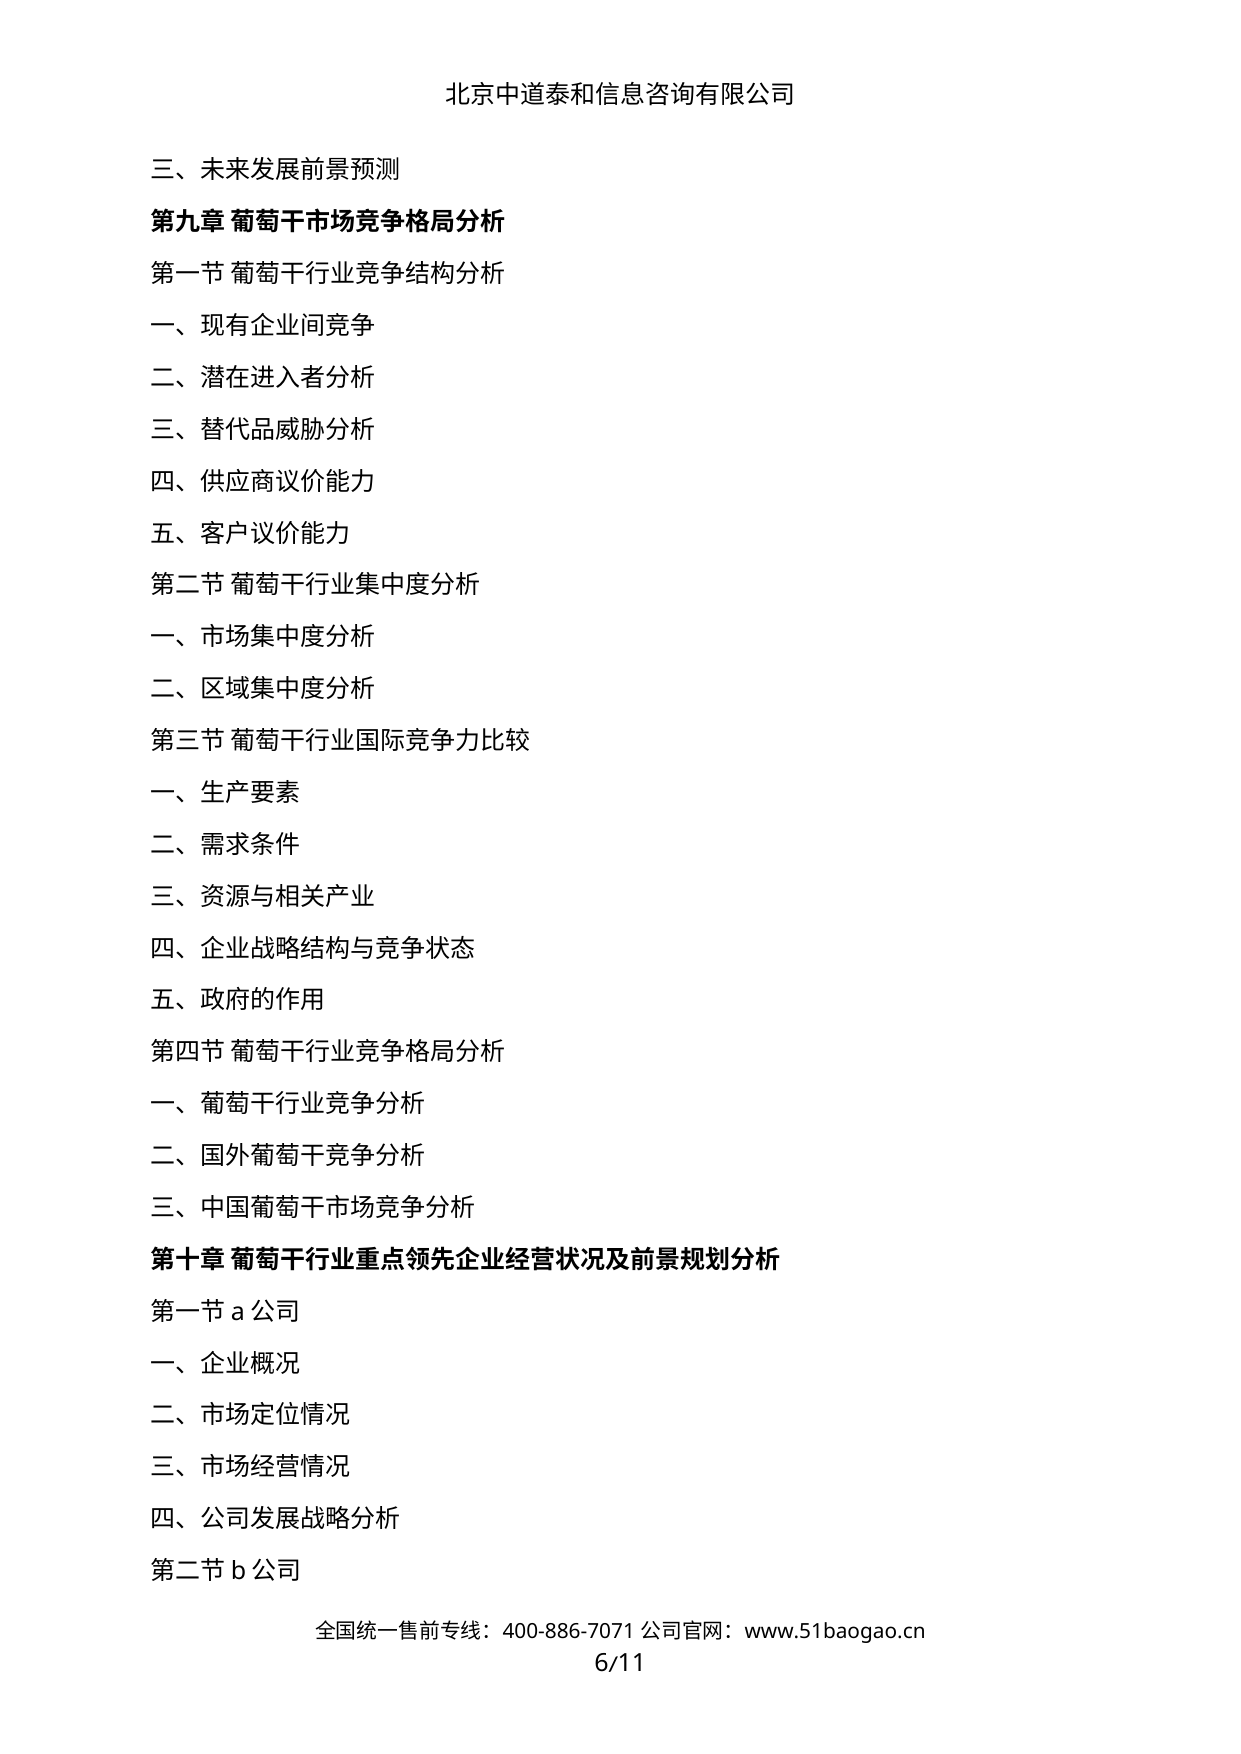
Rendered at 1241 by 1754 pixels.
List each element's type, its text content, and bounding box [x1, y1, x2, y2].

text 二、需求条件 [150, 824, 1090, 861]
text 第一节 a公司 [150, 1291, 1090, 1327]
text 四、公司发展战略分析 [150, 1499, 1090, 1535]
text 五、客户议价能力 [150, 513, 1090, 549]
text 一、企业概况 [150, 1343, 1090, 1379]
text 四、供应商议价能力 [150, 461, 1090, 497]
text 一、现有企业间竞争 [150, 306, 1090, 342]
text 二、潜在进入者分析 [150, 357, 1090, 394]
text 二、区域集中度分析 [150, 669, 1090, 705]
text 五、政府的作用 [150, 980, 1090, 1016]
text 四、企业战略结构与竞争状态 [150, 928, 1090, 964]
text 第十章 葡萄干行业重点领先企业经营状况及前景规划分析 [150, 1239, 1090, 1276]
text 三、资源与相关产业 [150, 876, 1090, 912]
text 第四节 葡萄干行业竞争格局分析 [150, 1032, 1090, 1068]
text 一、葡萄干行业竞争分析 [150, 1084, 1090, 1120]
text 一、市场集中度分析 [150, 617, 1090, 653]
text 第一节 葡萄干行业竞争结构分析 [150, 254, 1090, 290]
text 二、国外葡萄干竞争分析 [150, 1136, 1090, 1172]
text 第二节 b公司 [150, 1551, 1090, 1587]
text 二、市场定位情况 [150, 1395, 1090, 1431]
text 三、中国葡萄干市场竞争分析 [150, 1187, 1090, 1224]
text 三、市场经营情况 [150, 1447, 1090, 1483]
text 三、未来发展前景预测 [150, 150, 1090, 186]
text 第二节 葡萄干行业集中度分析 [150, 565, 1090, 601]
text 第三节 葡萄干行业国际竞争力比较 [150, 721, 1090, 757]
text 一、生产要素 [150, 772, 1090, 809]
text 三、替代品威胁分析 [150, 409, 1090, 446]
text 第九章 葡萄干市场竞争格局分析 [150, 202, 1090, 238]
